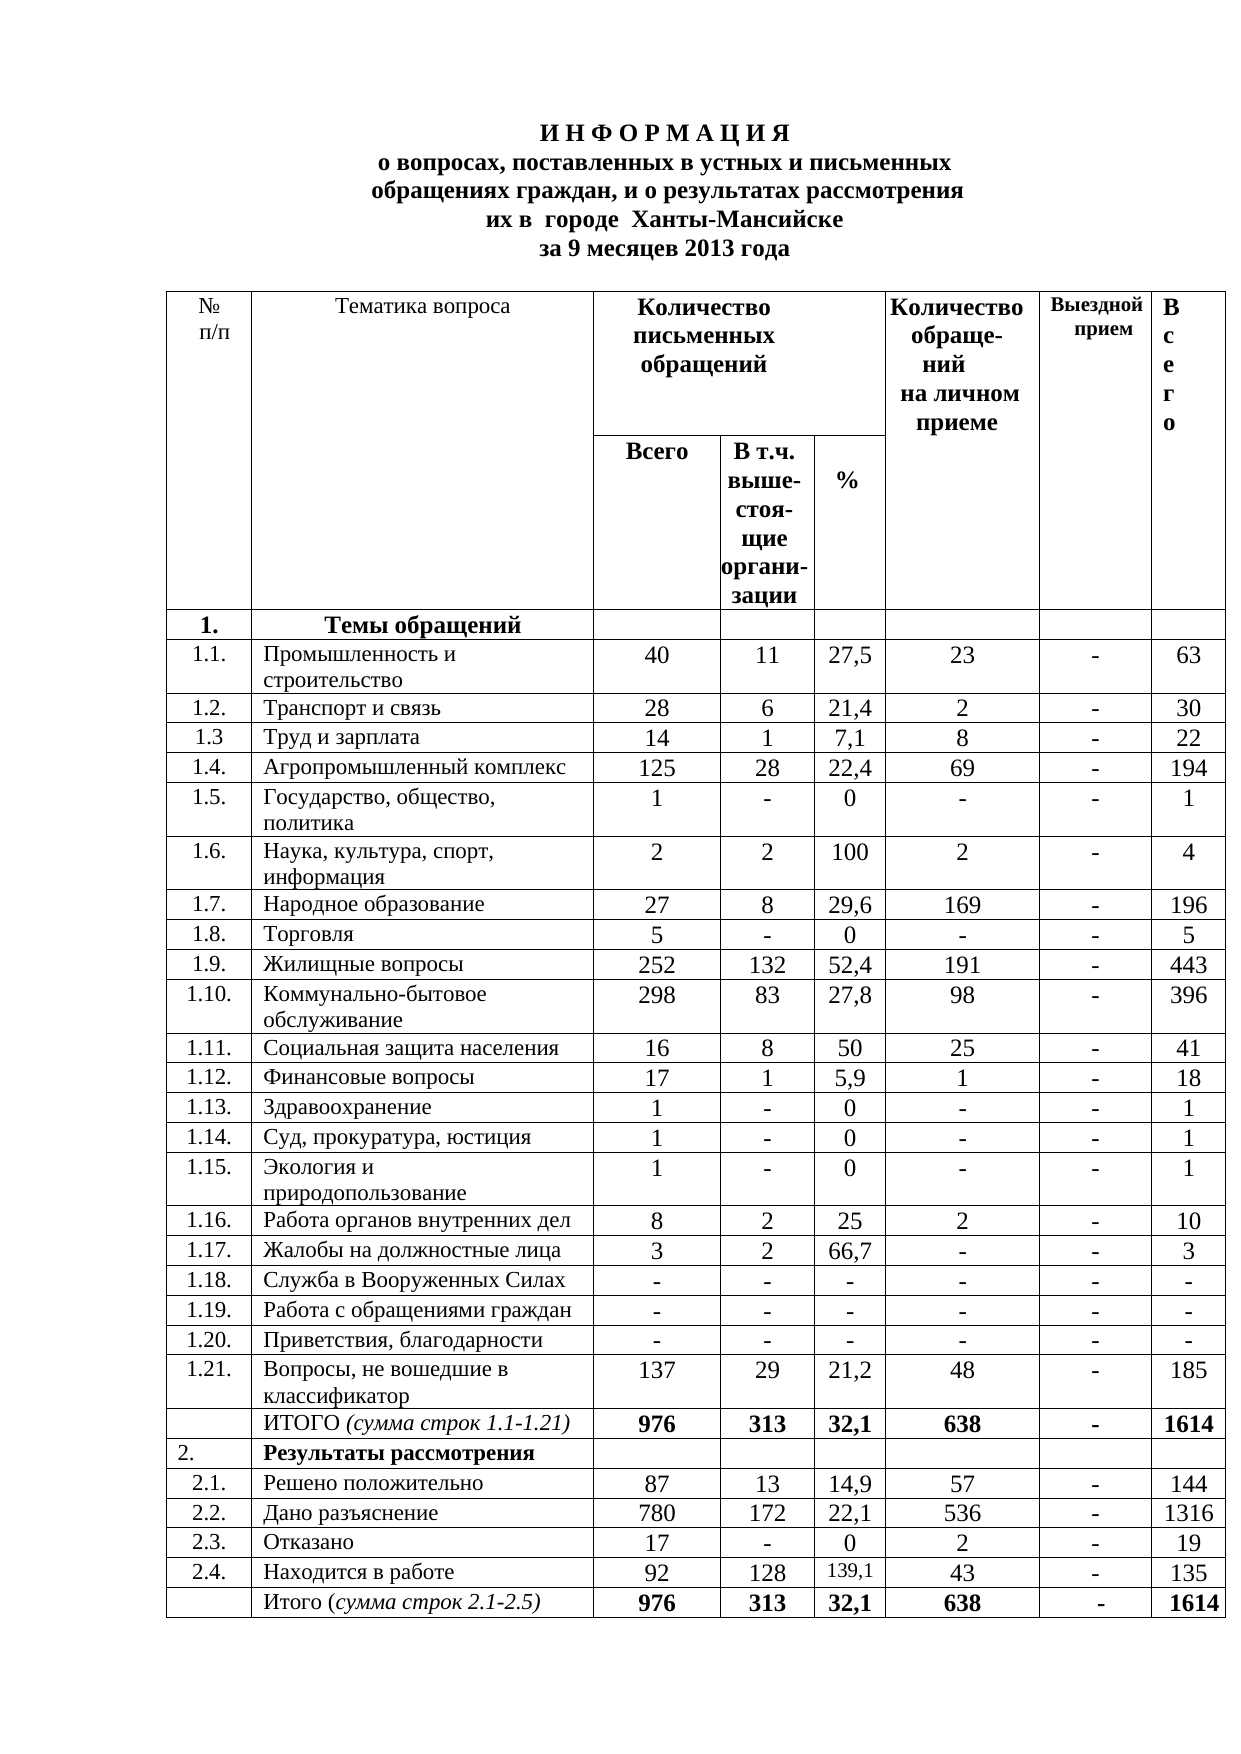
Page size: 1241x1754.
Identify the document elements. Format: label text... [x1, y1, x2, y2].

table_cell 14 [594, 723, 720, 752]
table_header Тематика вопроса [252, 292, 593, 435]
table_cell 976 [594, 1409, 720, 1438]
table_cell 2.4. [167, 1558, 251, 1587]
table_cell 1 [721, 723, 814, 752]
table_cell - [721, 783, 814, 836]
table_cell Вопросы, не вошедшие в классификатор [252, 1355, 593, 1408]
table_cell 21,4 [815, 694, 885, 722]
table_cell - [1040, 640, 1151, 692]
table_cell Агропромышленный комплекс [252, 753, 593, 782]
table_cell 28 [721, 753, 814, 782]
table_cell 28 [594, 694, 720, 722]
table_cell [886, 1439, 1039, 1468]
table_cell 976 [594, 1588, 720, 1617]
table_cell Темы обращений [252, 610, 593, 639]
table_cell - [721, 1296, 814, 1324]
table_cell 2 [721, 1236, 814, 1265]
table_cell Итого (сумма строк 2.1-2.5) [252, 1588, 593, 1617]
table_cell [167, 1409, 251, 1438]
table_cell 10 [1152, 1206, 1225, 1235]
table_cell 1316 [1152, 1499, 1225, 1527]
table_cell % [815, 436, 885, 609]
table_header [814, 292, 885, 435]
table_cell 252 [594, 950, 720, 979]
table_header Количество обраще- ний на личном приеме [886, 292, 1039, 435]
table_cell - [1040, 1326, 1151, 1354]
table_cell Транспорт и связь [252, 694, 593, 722]
table_cell 443 [1152, 950, 1225, 979]
table_cell 0 [815, 1093, 885, 1122]
table_cell 1.20. [167, 1326, 251, 1354]
table_cell [1152, 610, 1225, 639]
table_cell - [1040, 950, 1151, 979]
table_cell - [886, 1296, 1039, 1324]
table_cell - [1040, 783, 1151, 836]
table_cell - [721, 1093, 814, 1122]
table_cell [167, 1588, 251, 1617]
table_cell Суд, прокуратура, юстиция [252, 1123, 593, 1152]
table_cell 2 [886, 1206, 1039, 1235]
table_cell 1.18. [167, 1266, 251, 1295]
table_cell 196 [1152, 890, 1225, 919]
table_cell - [721, 1123, 814, 1152]
table_cell - [594, 1296, 720, 1324]
table_cell 1.15. [167, 1153, 251, 1205]
table_cell - [1040, 723, 1151, 752]
table_cell - [886, 920, 1039, 949]
table_cell Приветствия, благодарности [252, 1326, 593, 1354]
table_cell 1.13. [167, 1093, 251, 1122]
table_cell [167, 435, 251, 609]
table_cell 100 [815, 837, 885, 889]
table_cell - [1040, 1093, 1151, 1122]
table_cell [1040, 1439, 1151, 1468]
table_cell - [1040, 890, 1151, 919]
table_cell 1614 [1152, 1588, 1225, 1617]
table_cell 5,9 [815, 1063, 885, 1092]
table_cell - [815, 1296, 885, 1324]
table_cell - [1040, 1034, 1151, 1062]
table_cell 0 [815, 1153, 885, 1205]
table_cell 8 [721, 1034, 814, 1062]
table_cell 2 [886, 1528, 1039, 1557]
table_cell 1.21. [167, 1355, 251, 1408]
table_cell 8 [594, 1206, 720, 1235]
table_cell Торговля [252, 920, 593, 949]
table_cell [815, 610, 885, 639]
table_cell 30 [1152, 694, 1225, 722]
table_cell 185 [1152, 1355, 1225, 1408]
table_cell 1.2. [167, 694, 251, 722]
table_cell - [886, 1326, 1039, 1354]
table_cell 92 [594, 1558, 720, 1587]
table_cell 8 [886, 723, 1039, 752]
table_cell Народное образование [252, 890, 593, 919]
table_cell 1.5. [167, 783, 251, 836]
table_cell 57 [886, 1469, 1039, 1497]
table_cell 1 [886, 1063, 1039, 1092]
table_cell 1 [1152, 1093, 1225, 1122]
table_cell Жалобы на должностные лица [252, 1236, 593, 1265]
table_cell 125 [594, 753, 720, 782]
table_cell 48 [886, 1355, 1039, 1408]
table_cell 16 [594, 1034, 720, 1062]
table_cell [594, 1439, 720, 1468]
table_cell 1.17. [167, 1236, 251, 1265]
table_cell 169 [886, 890, 1039, 919]
table_cell 128 [721, 1558, 814, 1587]
table_cell ИТОГО (сумма строк 1.1-1.21) [252, 1409, 593, 1438]
table_cell 17 [594, 1063, 720, 1092]
table_cell - [721, 1266, 814, 1295]
table_cell 2 [886, 837, 1039, 889]
table_cell Социальная защита населения [252, 1034, 593, 1062]
table_cell - [1040, 980, 1151, 1032]
table_cell Отказано [252, 1528, 593, 1557]
table_cell 3 [594, 1236, 720, 1265]
table_cell 4 [1152, 837, 1225, 889]
table_cell 8 [721, 890, 814, 919]
table_cell 313 [721, 1588, 814, 1617]
table_cell 172 [721, 1499, 814, 1527]
table_cell - [721, 920, 814, 949]
table_cell 25 [886, 1034, 1039, 1062]
table_cell - [1152, 1326, 1225, 1354]
table_cell [886, 435, 1039, 609]
table_cell 144 [1152, 1469, 1225, 1497]
table_cell - [1040, 1063, 1151, 1092]
table_cell - [594, 1266, 720, 1295]
table_cell 1.7. [167, 890, 251, 919]
table_cell - [1040, 1206, 1151, 1235]
table_cell 396 [1152, 980, 1225, 1032]
table_cell 18 [1152, 1063, 1225, 1092]
table_cell 194 [1152, 753, 1225, 782]
table_cell 87 [594, 1469, 720, 1497]
table_cell - [886, 1093, 1039, 1122]
table_cell 25 [815, 1206, 885, 1235]
table_cell 6 [721, 694, 814, 722]
table_cell - [1040, 1469, 1151, 1497]
table_cell 1.11. [167, 1034, 251, 1062]
table_cell 52,4 [815, 950, 885, 979]
table_cell 0 [815, 783, 885, 836]
table_cell 1614 [1152, 1409, 1225, 1438]
table_cell Служба в Вооруженных Силах [252, 1266, 593, 1295]
table_cell Финансовые вопросы [252, 1063, 593, 1092]
table_cell 1 [1152, 1153, 1225, 1205]
table_cell [1040, 610, 1151, 639]
table_cell В т.ч. выше- стоя-щие органи- зации [721, 436, 814, 609]
table_cell - [1040, 1528, 1151, 1557]
table_cell 29 [721, 1355, 814, 1408]
table_cell 1 [594, 1123, 720, 1152]
table_cell - [1040, 837, 1151, 889]
table_cell 2.1. [167, 1469, 251, 1497]
table_cell 2 [886, 694, 1039, 722]
table_cell [1040, 435, 1151, 609]
table_cell [252, 435, 593, 609]
table_cell Работа органов внутренних дел [252, 1206, 593, 1235]
table_cell 0 [815, 920, 885, 949]
table_cell 1 [594, 783, 720, 836]
table_cell - [1040, 694, 1151, 722]
table_cell 1.4. [167, 753, 251, 782]
table_cell 1.3 [167, 723, 251, 752]
table_cell 2.2. [167, 1499, 251, 1527]
table_cell Всего [594, 436, 720, 609]
table_cell 66,7 [815, 1236, 885, 1265]
table_cell 2 [594, 837, 720, 889]
table_cell 1 [1152, 783, 1225, 836]
table_cell 13 [721, 1469, 814, 1497]
table_cell 139,1 [815, 1558, 885, 1587]
table_cell - [1040, 1296, 1151, 1324]
table_cell 780 [594, 1499, 720, 1527]
table_cell Государство, общество, политика [252, 783, 593, 836]
table_cell - [886, 1236, 1039, 1265]
table_cell 32,1 [815, 1588, 885, 1617]
table_cell 3 [1152, 1236, 1225, 1265]
table_cell - [721, 1528, 814, 1557]
table_cell - [1040, 1409, 1151, 1438]
table_cell 22,1 [815, 1499, 885, 1527]
table_cell Коммунально-бытовое обслуживание [252, 980, 593, 1032]
table_cell 1.9. [167, 950, 251, 979]
table_cell 638 [886, 1409, 1039, 1438]
table_cell 22 [1152, 723, 1225, 752]
table_cell [1152, 1439, 1225, 1468]
table_cell - [594, 1326, 720, 1354]
table_cell Работа с обращениями граждан [252, 1296, 593, 1324]
table_cell 1.14. [167, 1123, 251, 1152]
table_cell 5 [594, 920, 720, 949]
table_cell - [1152, 1296, 1225, 1324]
table_cell 1.8. [167, 920, 251, 949]
table_cell 41 [1152, 1034, 1225, 1062]
table_cell - [1040, 1558, 1151, 1587]
text обращениях граждан, и о результатах рассмотрения [177, 176, 1152, 204]
table_cell - [1040, 920, 1151, 949]
table_cell 50 [815, 1034, 885, 1062]
table_cell 22,4 [815, 753, 885, 782]
table_cell 1.16. [167, 1206, 251, 1235]
table_cell 536 [886, 1499, 1039, 1527]
table_cell 1.19. [167, 1296, 251, 1324]
table_cell 17 [594, 1528, 720, 1557]
table_cell - [1040, 1499, 1151, 1527]
text о вопросах, поставленных в устных и письменных [177, 147, 1152, 176]
table_cell 137 [594, 1355, 720, 1408]
table_cell Здравоохранение [252, 1093, 593, 1122]
table_cell 1 [594, 1153, 720, 1205]
table_cell - [815, 1266, 885, 1295]
table_cell 2 [721, 1206, 814, 1235]
table_cell - [1152, 1266, 1225, 1295]
table_cell 313 [721, 1409, 814, 1438]
table_cell - [1040, 1588, 1151, 1617]
table_cell 2.3. [167, 1528, 251, 1557]
table_cell 1 [594, 1093, 720, 1122]
table_cell 1.12. [167, 1063, 251, 1092]
table_cell Наука, культура, спорт, информация [252, 837, 593, 889]
text их в городе Ханты-Мансийске [177, 204, 1152, 233]
table_cell 2. [167, 1439, 251, 1468]
table_cell 21,2 [815, 1355, 885, 1408]
table_cell 1.10. [167, 980, 251, 1032]
table_cell [1152, 435, 1225, 609]
table_cell Решено положительно [252, 1469, 593, 1497]
table_cell - [886, 1123, 1039, 1152]
table_cell 1.6. [167, 837, 251, 889]
table_cell 11 [721, 640, 814, 692]
table_cell - [815, 1326, 885, 1354]
table_cell 14,9 [815, 1469, 885, 1497]
table_cell [886, 610, 1039, 639]
table_cell - [1040, 1236, 1151, 1265]
table_cell 0 [815, 1528, 885, 1557]
table_cell 0 [815, 1123, 885, 1152]
table_cell 27,5 [815, 640, 885, 692]
table_cell - [721, 1153, 814, 1205]
table_cell 7,1 [815, 723, 885, 752]
table_cell 63 [1152, 640, 1225, 692]
table_cell 638 [886, 1588, 1039, 1617]
text за 9 месяцев 2013 года [177, 233, 1152, 262]
table_cell 298 [594, 980, 720, 1032]
table_cell 27,8 [815, 980, 885, 1032]
table_cell 29,6 [815, 890, 885, 919]
text И Н Ф О Р М А Ц И Я [177, 118, 1152, 147]
table_cell - [886, 1153, 1039, 1205]
table_cell Труд и зарплата [252, 723, 593, 752]
table_cell - [886, 783, 1039, 836]
table_cell 98 [886, 980, 1039, 1032]
table_cell - [721, 1326, 814, 1354]
table_cell [815, 1439, 885, 1468]
table_cell Результаты рассмотрения [252, 1439, 593, 1468]
table_cell - [886, 1266, 1039, 1295]
table_cell 43 [886, 1558, 1039, 1587]
table_cell 23 [886, 640, 1039, 692]
table_cell 83 [721, 980, 814, 1032]
table_cell 2 [721, 837, 814, 889]
table_cell [594, 610, 720, 639]
table_cell [721, 610, 814, 639]
table_cell - [1040, 1355, 1151, 1408]
table_cell 27 [594, 890, 720, 919]
table_cell 1 [1152, 1123, 1225, 1152]
table_cell 191 [886, 950, 1039, 979]
table_cell - [1040, 1153, 1151, 1205]
table_cell - [1040, 1266, 1151, 1295]
table_header Количество письменных обращений [594, 292, 814, 435]
table_cell Экология и природопользование [252, 1153, 593, 1205]
table_cell 1. [167, 610, 251, 639]
table_cell 69 [886, 753, 1039, 782]
table_cell 1 [721, 1063, 814, 1092]
table_header Выездной прием [1040, 292, 1151, 435]
table_cell Жилищные вопросы [252, 950, 593, 979]
table_cell Дано разъяснение [252, 1499, 593, 1527]
table_cell Находится в работе [252, 1558, 593, 1587]
table_cell - [1040, 1123, 1151, 1152]
table_header Всего [1152, 292, 1225, 435]
table_cell 135 [1152, 1558, 1225, 1587]
table_cell - [1040, 753, 1151, 782]
table_cell 132 [721, 950, 814, 979]
table_header № п/п [167, 292, 251, 435]
table_cell 40 [594, 640, 720, 692]
table_cell 5 [1152, 920, 1225, 949]
table_cell 32,1 [815, 1409, 885, 1438]
table_cell 1.1. [167, 640, 251, 692]
table_cell Промышленность и строительство [252, 640, 593, 692]
table_cell [721, 1439, 814, 1468]
table_cell 19 [1152, 1528, 1225, 1557]
